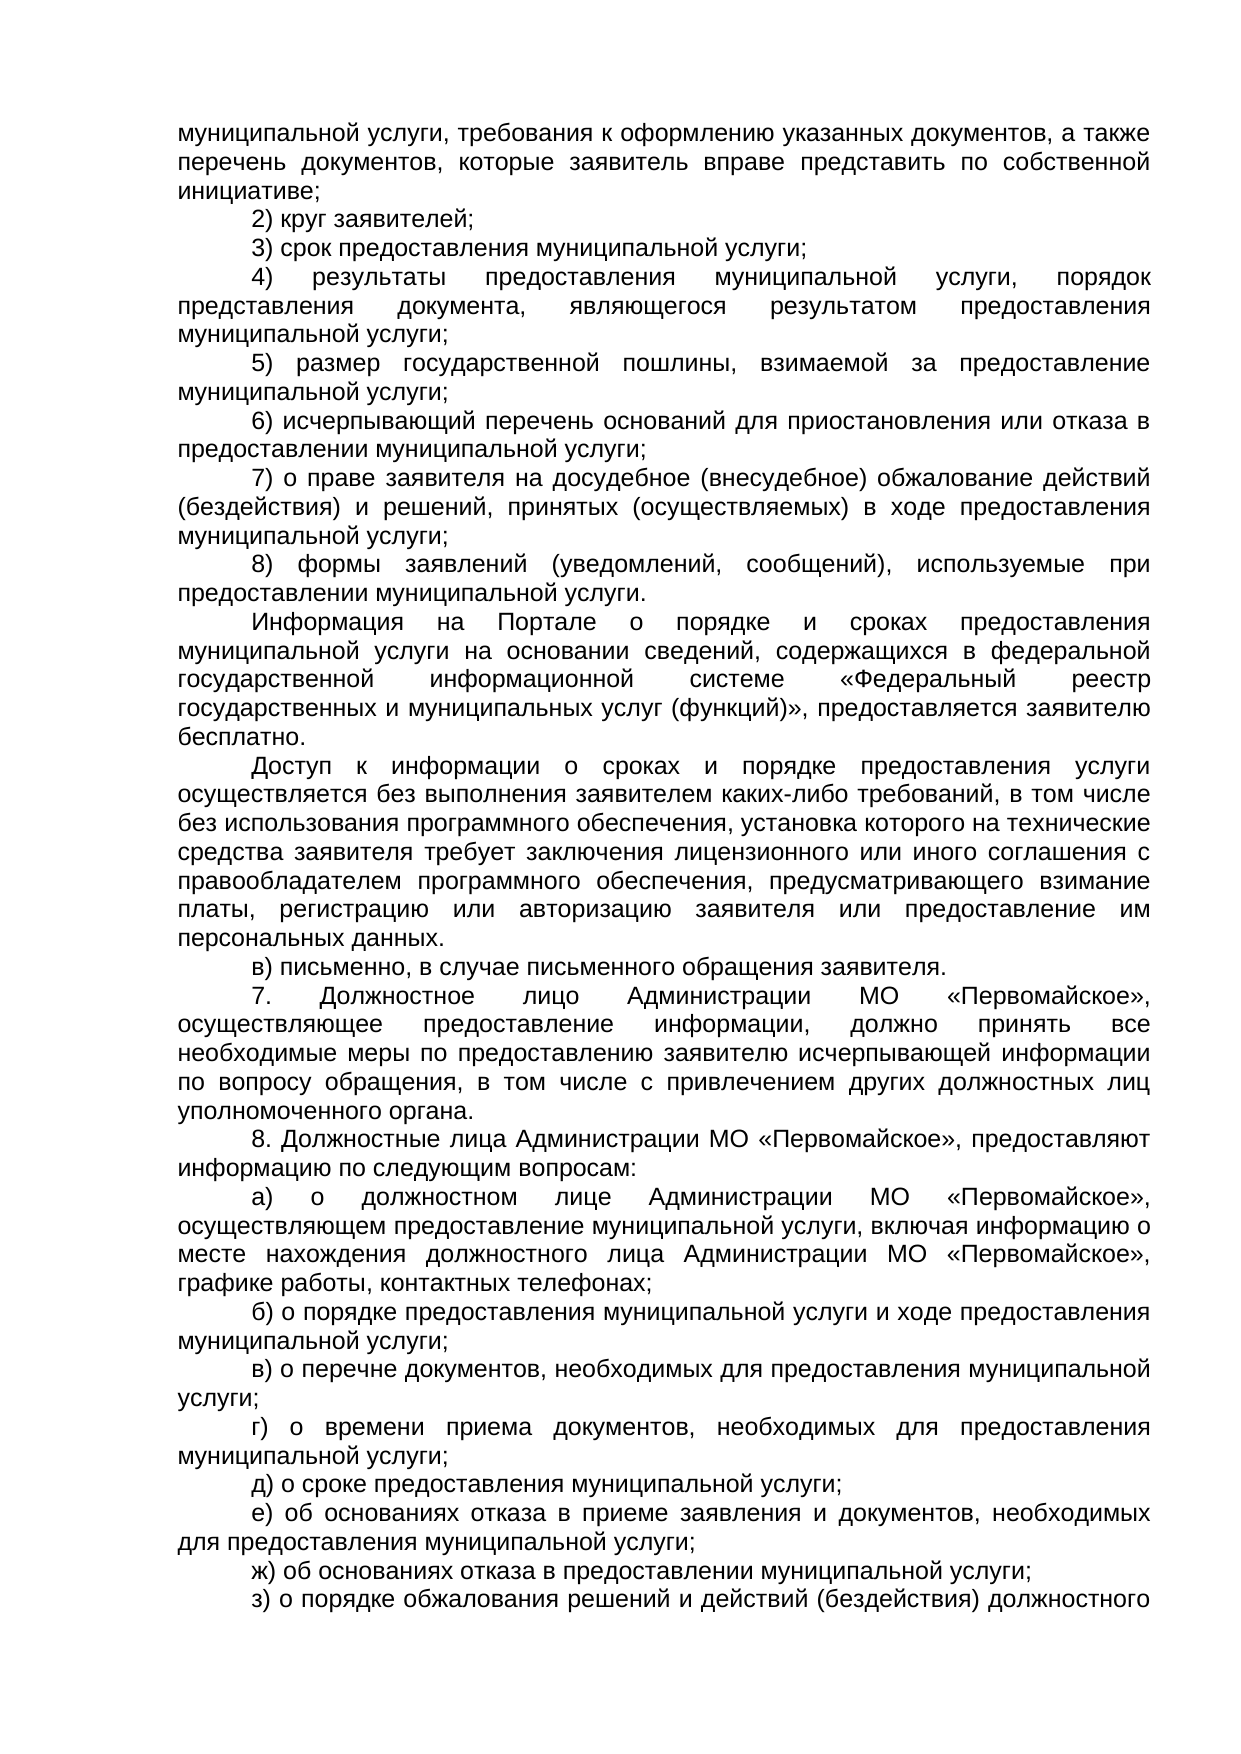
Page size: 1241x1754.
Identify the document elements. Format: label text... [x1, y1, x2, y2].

text 8) формы заявлений (уведомлений, сообщений), используемые при предоставлении муниципальной услуги. [177, 549, 1152, 607]
text ж) об основаниях отказа в предоставлении муниципальной услуги; [177, 1556, 1152, 1584]
text д) о сроке предоставления муниципальной услуги; [177, 1469, 1152, 1498]
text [177, 118, 1152, 204]
text 8. Должностные лица Администрации МО «Первомайское», предоставляют информацию по следующим вопросам: [177, 1124, 1152, 1182]
text е) об основаниях отказа в приеме заявления и документов, необходимых для предоставления муниципальной услуги; [177, 1498, 1152, 1556]
text в) о перечне документов, необходимых для предоставления муниципальной услуги; [177, 1354, 1152, 1412]
text Информация на Портале о порядке и сроках предоставления муниципальной услуги на основании сведений, содержащихся в федеральной государственной информационной системе «Федеральный реестр государственных и муниципальных услуг (функций)», предоставляется заявителю бесплатно. [177, 607, 1152, 751]
text 6) исчерпывающий перечень оснований для приостановления или отказа в предоставлении муниципальной услуги; [177, 406, 1152, 463]
text 7) о праве заявителя на досудебное (внесудебное) обжалование действий (бездействия) и решений, принятых (осуществляемых) в ходе предоставления муниципальной услуги; [177, 463, 1152, 549]
text 2) круг заявителей; [177, 204, 1152, 233]
text 7. Должностное лицо Администрации МО «Первомайское», осуществляющее предоставление информации, должно принять все необходимые меры по предоставлению заявителю исчерпывающей информации по вопросу обращения, в том числе с привлечением других должностных лиц уполномоченного органа. [177, 981, 1152, 1124]
text 5) размер государственной пошлины, взимаемой за предоставление муниципальной услуги; [177, 348, 1152, 406]
text Доступ к информации о сроках и порядке предоставления услуги осуществляется без выполнения заявителем каких-либо требований, в том числе без использования программного обеспечения, установка которого на технические средства заявителя требует заключения лицензионного или иного соглашения с правообладателем программного обеспечения, предусматривающего взимание платы, регистрацию или авторизацию заявителя или предоставление им персональных данных. [177, 751, 1152, 952]
text б) о порядке предоставления муниципальной услуги и ходе предоставления муниципальной услуги; [177, 1297, 1152, 1354]
text 4) результаты предоставления муниципальной услуги, порядок представления документа, являющегося результатом предоставления муниципальной услуги; [177, 262, 1152, 348]
text а) о должностном лице Администрации МО «Первомайское», осуществляющем предоставление муниципальной услуги, включая информацию о месте нахождения должностного лица Администрации МО «Первомайское», графике работы, контактных телефонах; [177, 1182, 1152, 1297]
text 3) срок предоставления муниципальной услуги; [177, 233, 1152, 262]
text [177, 1584, 1152, 1613]
text г) о времени приема документов, необходимых для предоставления муниципальной услуги; [177, 1412, 1152, 1469]
text в) письменно, в случае письменного обращения заявителя. [177, 952, 1152, 981]
